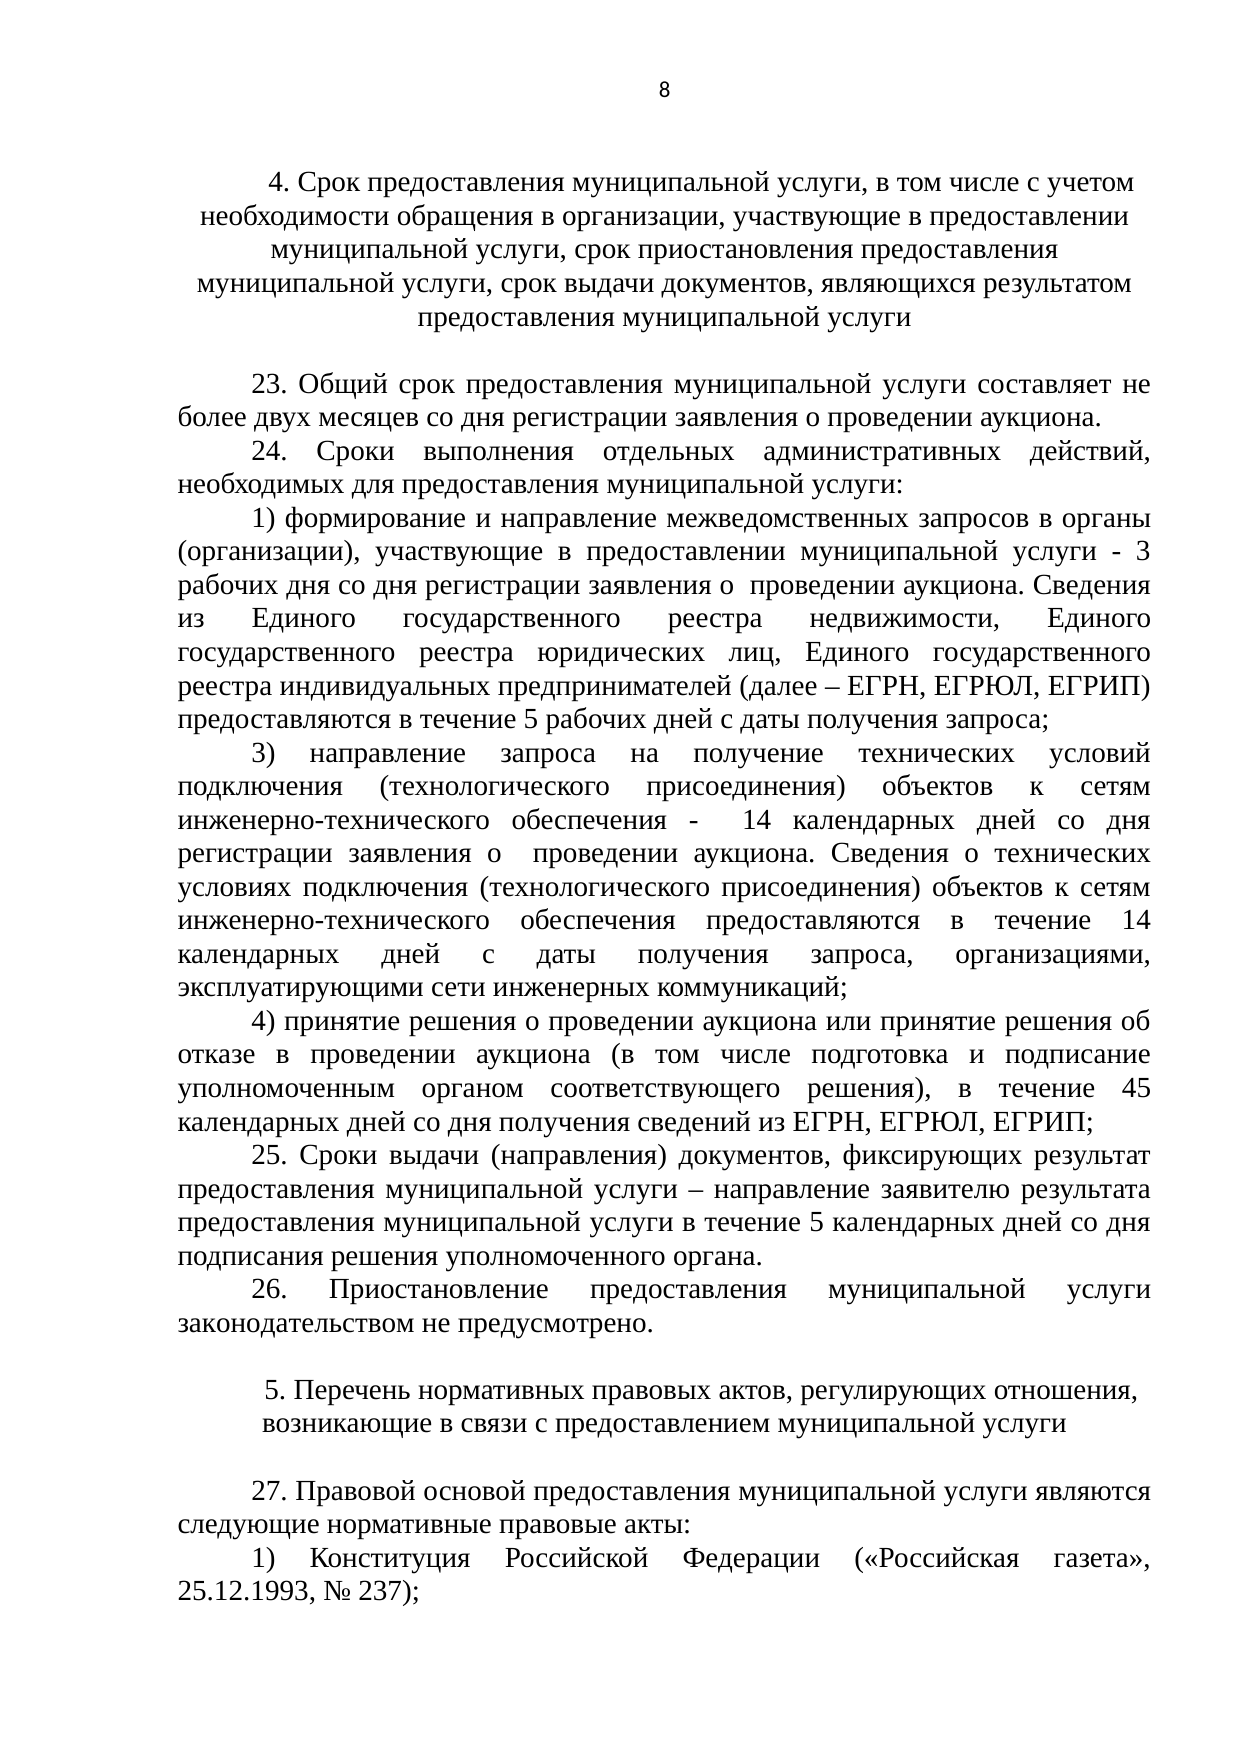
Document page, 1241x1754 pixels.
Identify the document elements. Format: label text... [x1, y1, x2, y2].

text 25. Сроки выдачи (направления) документов, фиксирующих результат предоставления муниципальной услуги – направление заявителю результата предоставления муниципальной услуги в течение 5 календарных дней со дня подписания решения уполномоченного органа. [177, 1137, 1152, 1271]
text 4. Срок предоставления муниципальной услуги, в том числе с учетом необходимости обращения в организации, участвующие в предоставлении муниципальной услуги, срок приостановления предоставления муниципальной услуги, срок выдачи документов, являющихся результатом предоставления муниципальной услуги [177, 164, 1152, 332]
text 4) принятие решения о проведении аукциона или принятие решения об отказе в проведении аукциона (в том числе подготовка и подписание уполномоченным органом соответствующего решения), в течение 45 календарных дней со дня получения сведений из ЕГРН, ЕГРЮЛ, ЕГРИП; [177, 1003, 1152, 1137]
text 26. Приостановление предоставления муниципальной услуги законодательством не предусмотрено. [177, 1271, 1152, 1338]
text 3) направление запроса на получение технических условий подключения (технологического присоединения) объектов к сетям инженерно-технического обеспечения - 14 календарных дней со дня регистрации заявления о проведении аукциона. Сведения о технических условиях подключения (технологического присоединения) объектов к сетям инженерно-технического обеспечения предоставляются в течение 14 календарных дней с даты получения запроса, организациями, эксплуатирующими сети инженерных коммуникаций; [177, 735, 1152, 1003]
text 1) Конституция Российской Федерации («Российская газета», 25.12.1993, № 237); [177, 1540, 1152, 1607]
text 27. Правовой основой предоставления муниципальной услуги являются следующие нормативные правовые акты: [177, 1473, 1152, 1540]
text 23. Общий срок предоставления муниципальной услуги составляет не более двух месяцев со дня регистрации заявления о проведении аукциона. [177, 366, 1152, 433]
text 1) формирование и направление межведомственных запросов в органы (организации), участвующие в предоставлении муниципальной услуги - 3 рабочих дня со дня регистрации заявления о проведении аукциона. Сведения из Единого государственного реестра недвижимости, Единого государственного реестра юридических лиц, Единого государственного реестра индивидуальных предпринимателей (далее – ЕГРН, ЕГРЮЛ, ЕГРИП) предоставляются в течение 5 рабочих дней с даты получения запроса; [177, 500, 1152, 735]
text 24. Сроки выполнения отдельных административных действий, необходимых для предоставления муниципальной услуги: [177, 433, 1152, 500]
text 5. Перечень нормативных правовых актов, регулирующих отношения, возникающие в связи с предоставлением муниципальной услуги [177, 1372, 1152, 1439]
